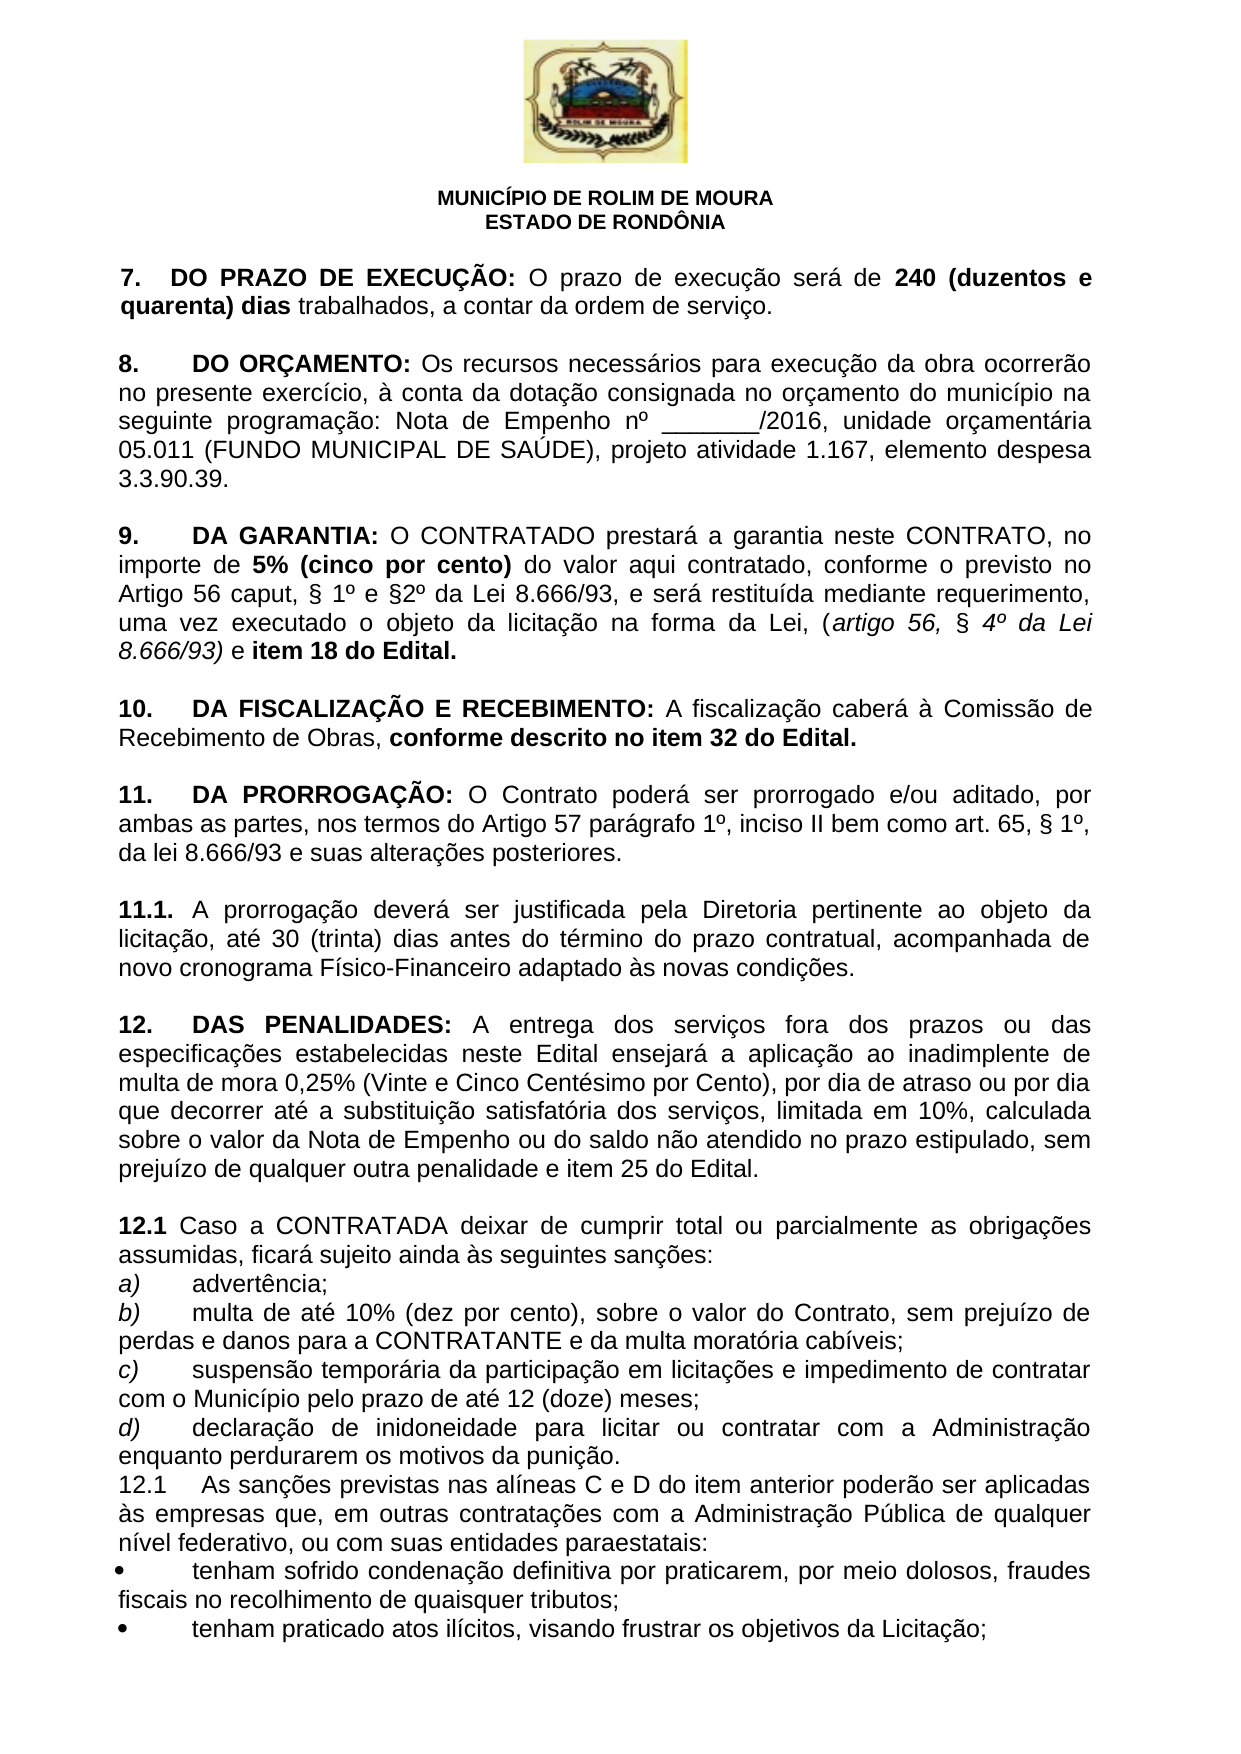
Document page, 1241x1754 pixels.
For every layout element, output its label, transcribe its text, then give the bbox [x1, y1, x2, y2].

list tenham praticado atos ilícitos, visando frustrar os objetivos da Licitação; [118, 1614, 1092, 1643]
subtitle 9. DA GARANTIA: O CONTRATADO prestará a garantia neste CONTRATO, no importe de 5% (cinco por cento) do valor aqui contratado, conforme o previsto no Artigo 56 caput, § 1º e §2º da Lei 8.666/93, e será restituída mediante requerimento, uma vez executado o objeto da licitação na forma da Lei, (artigo 56, § 4º da Lei 8.666/93) e item 18 do Edital. [118, 521, 1092, 665]
subtitle 11. DA PRORROGAÇÃO: O Contrato poderá ser prorrogado e/ou aditado, por ambas as partes, nos termos do Artigo 57 parágrafo 1º, inciso II bem como art. 65, § 1º, da lei 8.666/93 e suas alterações posteriores. [118, 780, 1092, 866]
list tenham sofrido condenação definitiva por praticarem, por meio dolosos, fraudes fiscais no recolhimento de quaisquer tributos; [115, 1556, 1092, 1614]
text 11.1. A prorrogação deverá ser justificada pela Diretoria pertinente ao objeto da licitação, até 30 (trinta) dias antes do término do prazo contratual, acompanhada de novo cronograma Físico-Financeiro adaptado às novas condições. [118, 895, 1092, 981]
text 12.1 As sanções previstas nas alíneas C e D do item anterior poderão ser aplicadas às empresas que, em outras contratações com a Administração Pública de qualquer nível federativo, ou com suas entidades paraestatais: [118, 1470, 1092, 1556]
subtitle 10. DA FISCALIZAÇÃO E RECEBIMENTO: A fiscalização caberá à Comissão de Recebimento de Obras, conforme descrito no item 32 do Edital. [118, 694, 1092, 751]
text 7. DO PRAZO DE EXECUÇÃO: O prazo de execução será de 240 (duzentos e quarenta) dias trabalhados, a contar da ordem de serviço. [120, 262, 1092, 320]
text c) suspensão temporária da participação em licitações e impedimento de contratar com o Município pelo prazo de até 12 (doze) meses; [118, 1355, 1092, 1412]
text a) advertência; [118, 1269, 1092, 1297]
subtitle 12.1 Caso a CONTRATADA deixar de cumprir total ou parcialmente as obrigações assumidas, ficará sujeito ainda às seguintes sanções: [118, 1211, 1092, 1269]
subtitle 8. DO ORÇAMENTO: Os recursos necessários para execução da obra ocorrerão no presente exercício, à conta da dotação consignada no orçamento do município na seguinte programação: Nota de Empenho nº _______/2016, unidade orçamentária 05.011 (FUNDO MUNICIPAL DE SAÚDE), projeto atividade 1.167, elemento despesa 3.3.90.39. [118, 349, 1092, 492]
text b) multa de até 10% (dez por cento), sobre o valor do Contrato, sem prejuízo de perdas e danos para a CONTRATANTE e da multa moratória cabíveis; [118, 1297, 1092, 1355]
subtitle 12. DAS PENALIDADES: A entrega dos serviços fora dos prazos ou das especificações estabelecidas neste Edital ensejará a aplicação ao inadimplente de multa de mora 0,25% (Vinte e Cinco Centésimo por Cento), por dia de atraso ou por dia que decorrer até a substituição satisfatória dos serviços, limitada em 10%, calculada sobre o valor da Nota de Empenho ou do saldo não atendido no prazo estipulado, sem prejuízo de qualquer outra penalidade e item 25 do Edital. [118, 1010, 1092, 1182]
text d) declaração de inidoneidade para licitar ou contratar com a Administração enquanto perdurarem os motivos da punição. [118, 1412, 1092, 1470]
